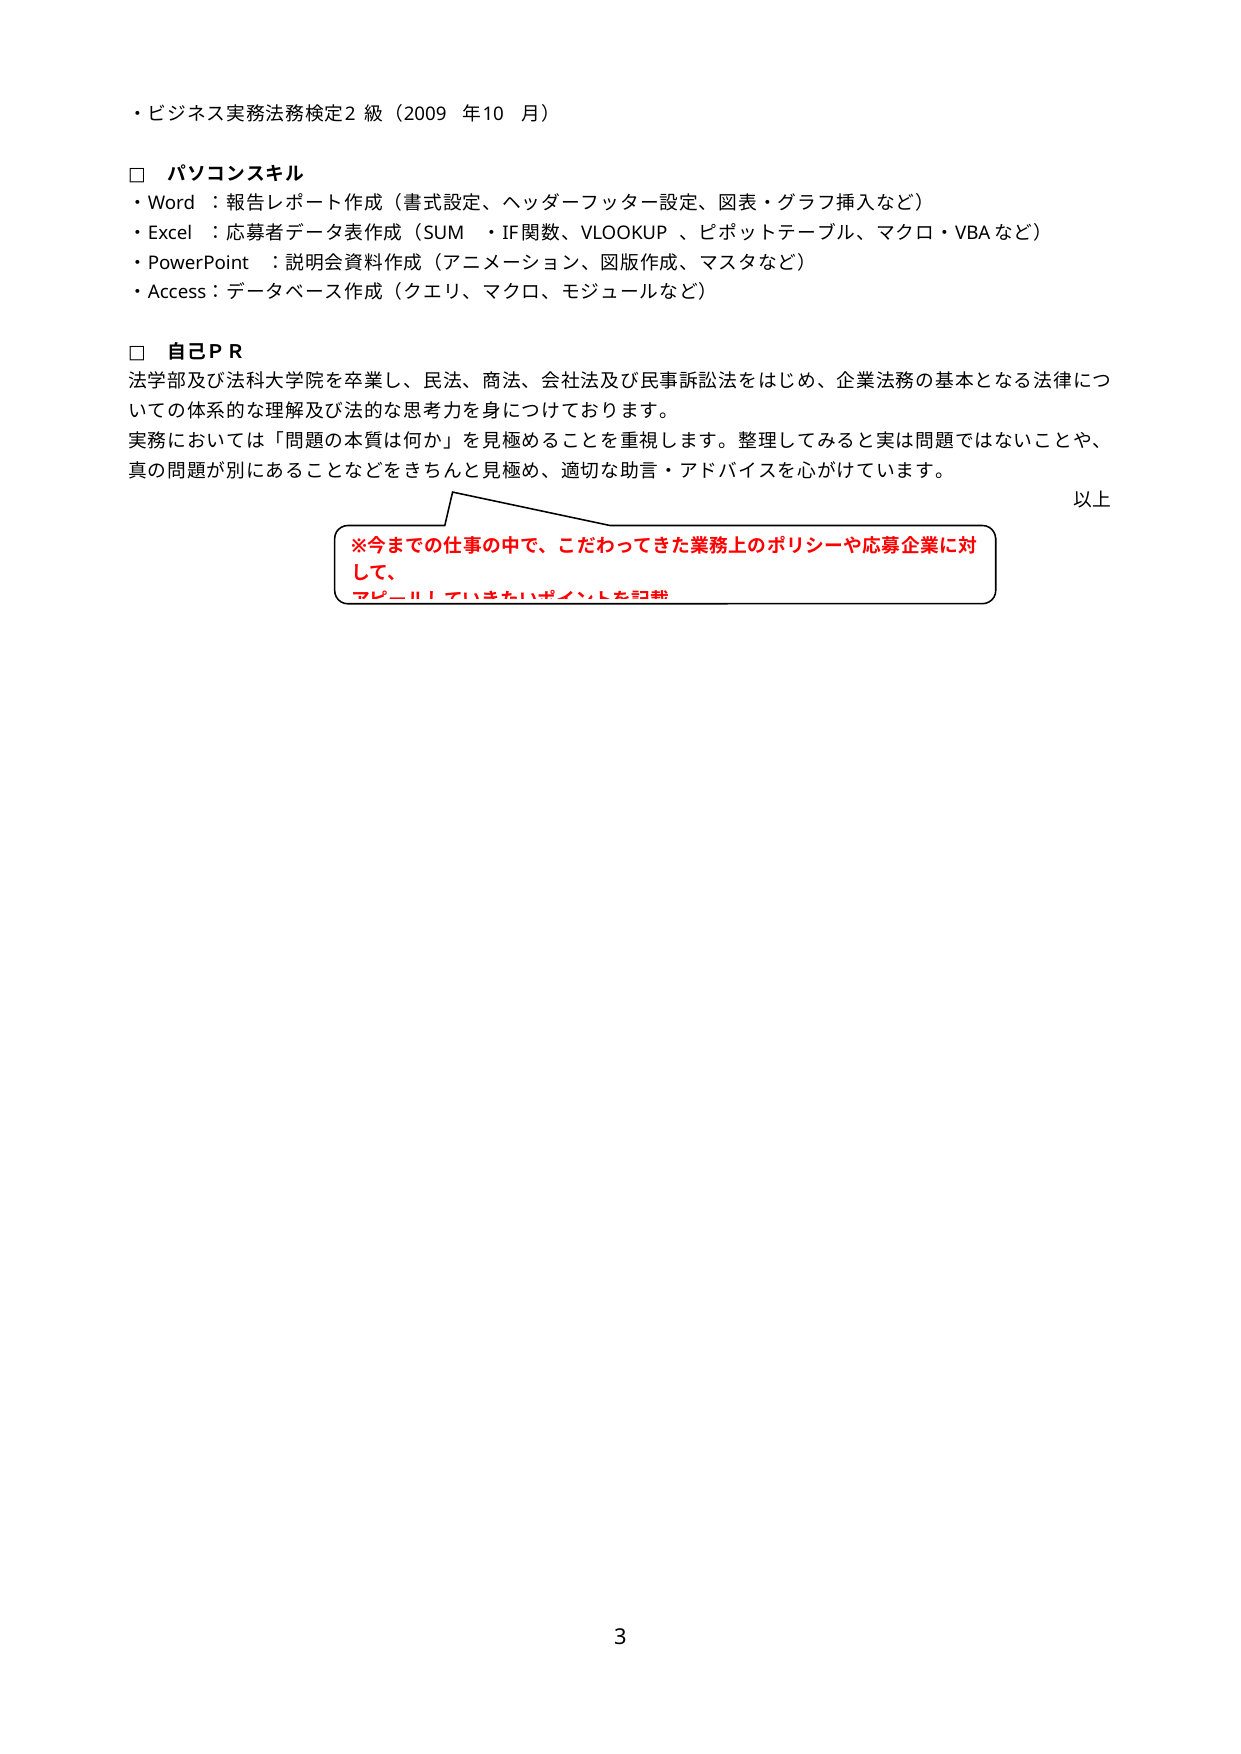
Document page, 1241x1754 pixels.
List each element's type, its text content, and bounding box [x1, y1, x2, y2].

text 以上 [128, 484, 1112, 513]
text ・Word：報告レポート作成（書式設定、ヘッダーフッター設定、図表・グラフ挿入など） [128, 187, 1112, 216]
text 実務においては「問題の本質は何か」を見極めることを重視します。整理してみると実は問題ではないことや、真の問題が別にあることなどをきちんと見極め、適切な助言・アドバイスを心がけています。 [128, 424, 1112, 484]
list 自己ＰＲ [128, 335, 1112, 365]
text ・Access：データベース作成（クエリ、マクロ、モジュールなど） [128, 276, 1112, 306]
text □ パソコンスキル [128, 157, 1112, 187]
text ・Excel：応募者データ表作成（SUM・IF関数、VLOOKUP、ピポットテーブル、マクロ・VBAなど） [128, 216, 1112, 246]
text 法学部及び法科大学院を卒業し、民法、商法、会社法及び民事訴訟法をはじめ、企業法務の基本となる法律についての体系的な理解及び法的な思考力を身につけております。 [128, 365, 1112, 424]
text ・PowerPoint：説明会資料作成（アニメーション、図版作成、マスタなど） [128, 246, 1112, 276]
text ・ビジネス実務法務検定2級（2009年10月） [128, 98, 1112, 127]
